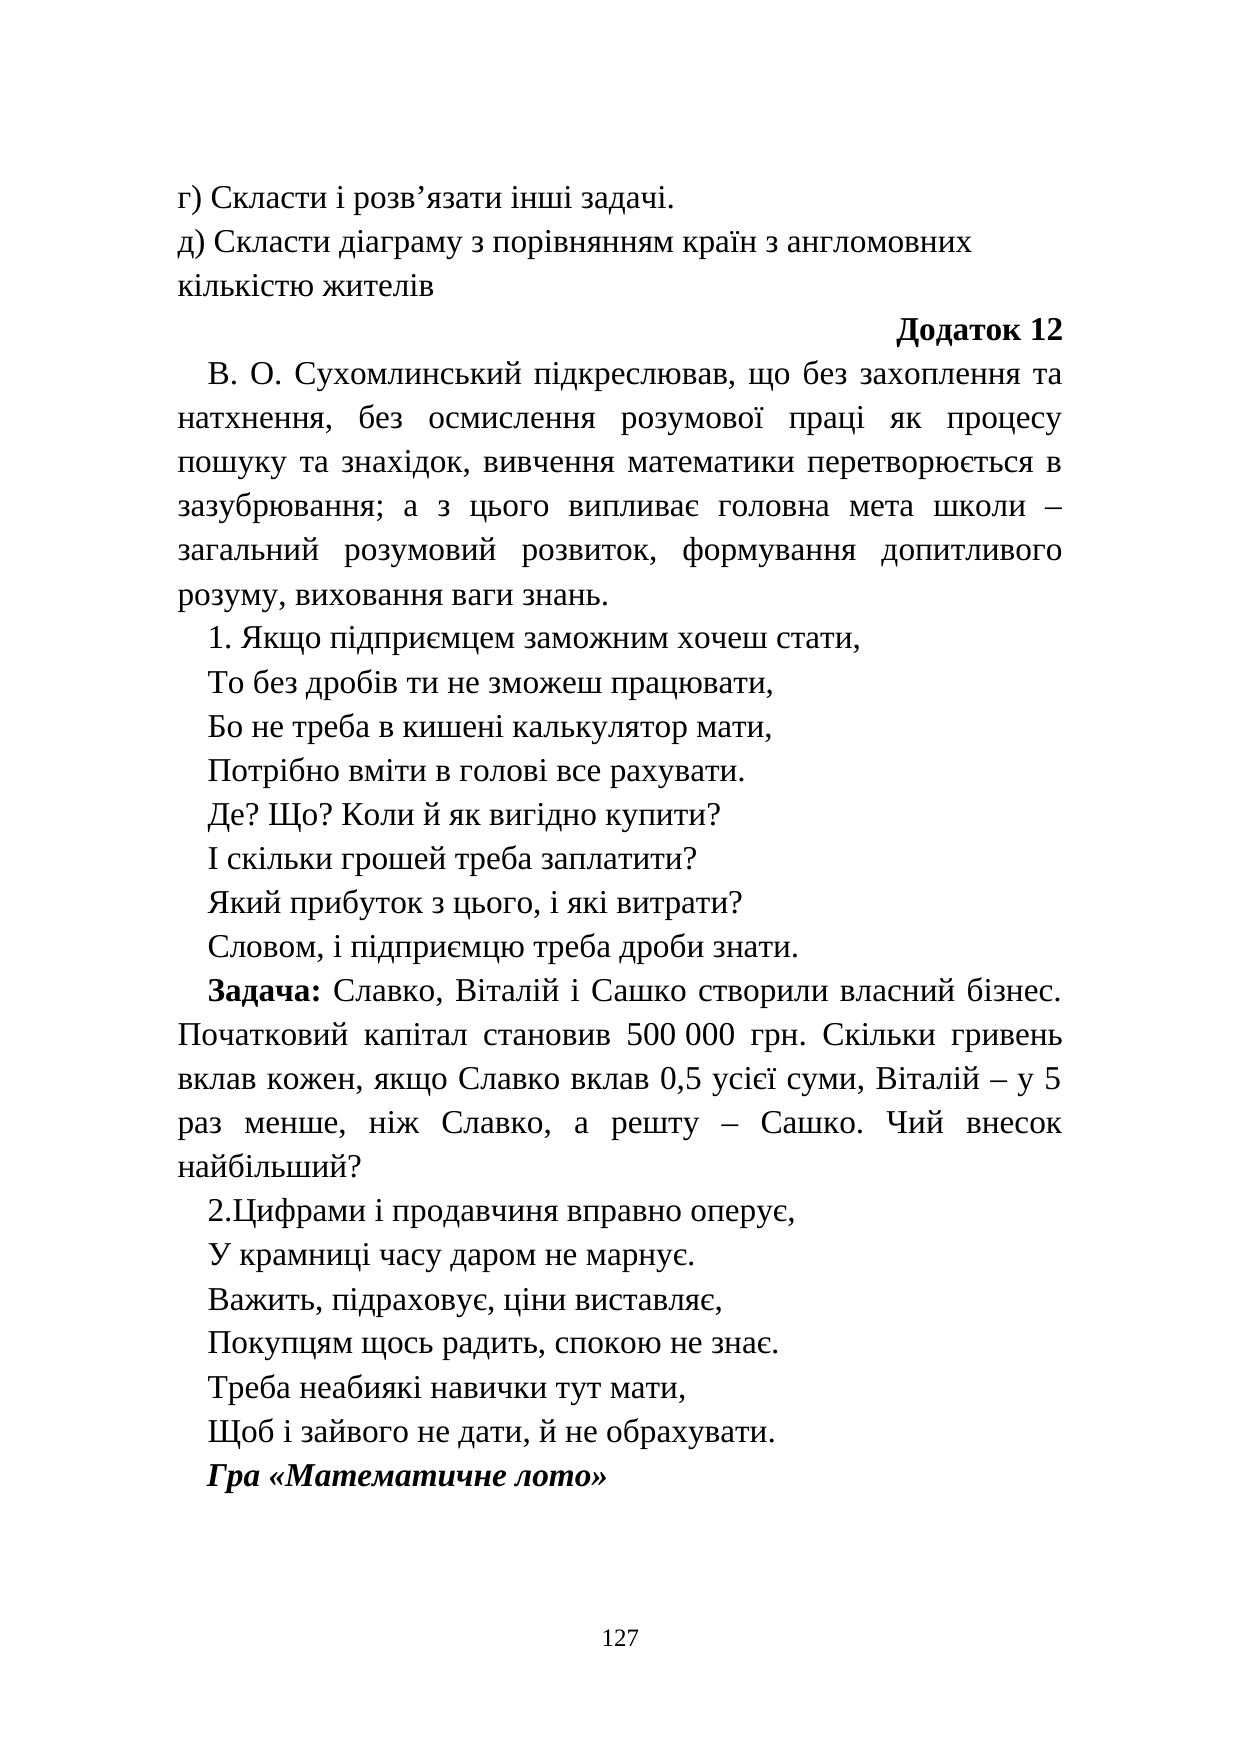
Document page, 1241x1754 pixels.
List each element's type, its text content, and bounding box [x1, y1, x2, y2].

text Важить, підраховує, ціни виставляє, [177, 1279, 1063, 1317]
text 1. Якщо підприємцем заможним хочеш стати, [177, 618, 1063, 656]
text І скільки грошей треба заплатити? [177, 838, 1063, 876]
text Щоб і зайвого не дати, й не обрахувати. [177, 1411, 1063, 1449]
text Де? Що? Коли й як вигідно купити? [177, 794, 1063, 832]
text г) Скласти і розв’язати інші задачі. [177, 177, 1063, 216]
text Треба неабиякі навички тут мати, [177, 1367, 1063, 1405]
text То без дробів ти не зможеш працювати, [177, 662, 1063, 700]
text Бо не треба в кишені калькулятор мати, [177, 706, 1063, 744]
text 2.Цифрами і продавчиня вправно оперує, [177, 1191, 1063, 1229]
text д) Скласти діаграму з порівнянням країн з англомовних кількістю жителів [177, 221, 1063, 304]
text Гра «Математичне лото» [177, 1455, 1063, 1493]
text Який прибуток з цього, і які витрати? [177, 882, 1063, 921]
text Словом, і підприємцю треба дроби знати. [177, 926, 1063, 964]
text Задача: Славко, Віталій і Сашко створили власний бізнес. Початковий капітал становив 500 000 грн. Скільки гривень вклав кожен, якщо Славко вклав 0,5 усієї суми, Віталій – у 5 раз менше, ніж Славко, а решту – Сашко. Чий внесок найбільший? [177, 970, 1063, 1185]
text Потрібно вміти в голові все рахувати. [177, 750, 1063, 788]
text В. О. Сухомлинський підкреслював, що без захоплення та натхнення, без осмислення розумової праці як процесу пошуку та знахідок, вивчення математики перетворюється в зазубрювання; а з цього випливає головна мета школи – загальний розумовий розвиток, формування допитливого розуму, виховання ваги знань. [177, 353, 1063, 612]
text У крамниці часу даром не марнує. [177, 1235, 1063, 1273]
text Додаток 12 [177, 309, 1063, 348]
text Покупцям щось радить, спокою не знає. [177, 1323, 1063, 1361]
